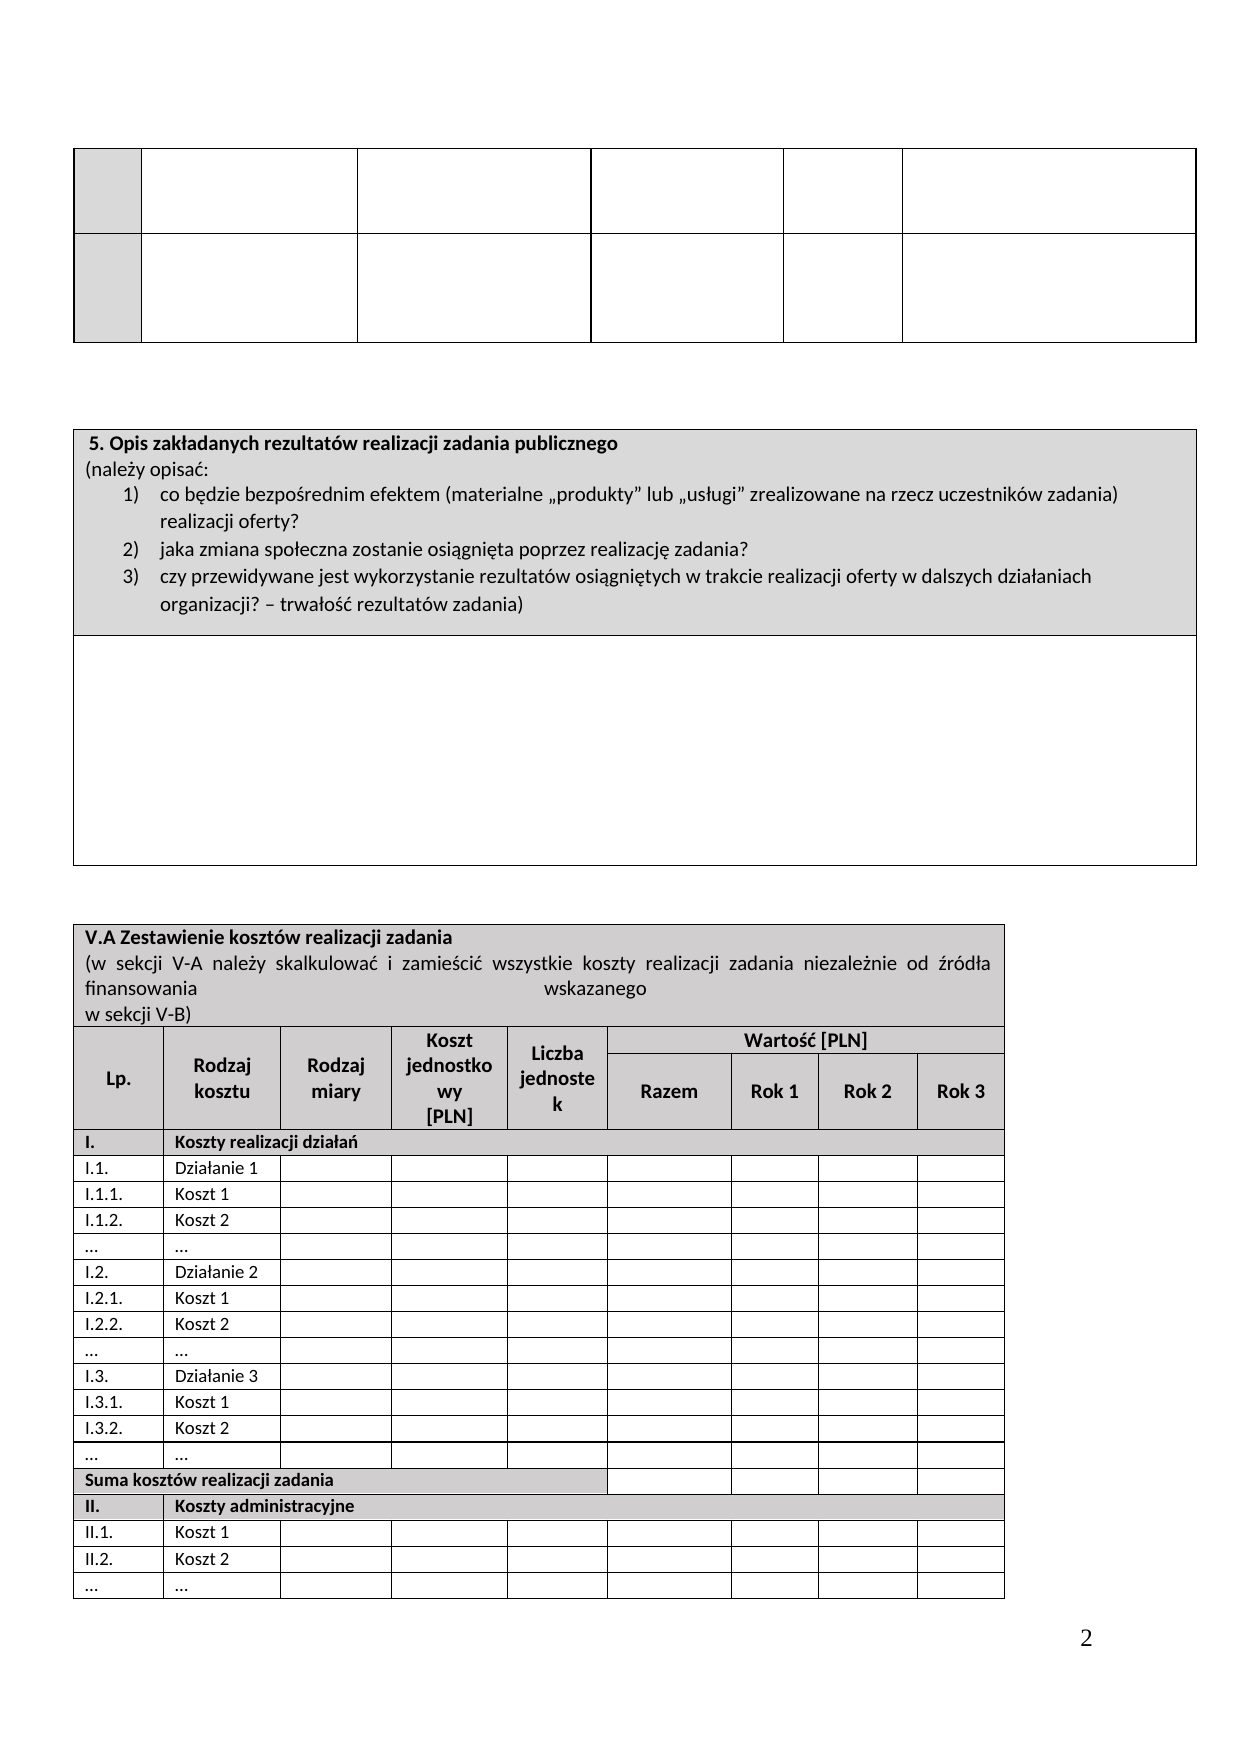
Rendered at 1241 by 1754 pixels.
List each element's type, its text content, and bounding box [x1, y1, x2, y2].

table_cell … [74, 1338, 163, 1363]
table_cell [508, 1338, 607, 1363]
table_cell [918, 1469, 1004, 1493]
table_cell I.3.2. [74, 1416, 163, 1441]
table_cell Koszt jednostkowy [PLN] [392, 1027, 507, 1129]
table_cell [508, 1234, 607, 1259]
table_cell II. [74, 1495, 163, 1519]
table_cell I.1.1. [74, 1182, 163, 1207]
table_cell [281, 1208, 391, 1233]
table_cell [281, 1390, 391, 1415]
table_cell [392, 1573, 507, 1598]
table_cell I.2.1. [74, 1286, 163, 1311]
table_cell [608, 1312, 731, 1337]
table_cell … [74, 1443, 163, 1467]
table_cell [281, 1234, 391, 1259]
table_cell … [164, 1573, 280, 1598]
table_cell [732, 1364, 818, 1389]
table_cell [819, 1182, 917, 1207]
table_cell [918, 1312, 1004, 1337]
table_cell [732, 1547, 818, 1572]
table_cell … [74, 1573, 163, 1598]
table_cell [903, 149, 1195, 233]
table_cell II.2. [74, 1547, 163, 1572]
table_cell [392, 1443, 507, 1467]
table_cell [392, 1547, 507, 1572]
table_cell [508, 1208, 607, 1233]
table_cell [281, 1286, 391, 1311]
table_cell [608, 1469, 731, 1493]
table_cell [608, 1547, 731, 1572]
table_cell [608, 1260, 731, 1285]
table_cell [392, 1234, 507, 1259]
table_cell [508, 1260, 607, 1285]
table_cell [732, 1312, 818, 1337]
table_cell I.2. [74, 1260, 163, 1285]
table_cell [608, 1338, 731, 1363]
table_cell Razem [608, 1054, 731, 1129]
table_cell [74, 636, 1196, 865]
table_cell [508, 1547, 607, 1572]
table_cell Rodzaj miary [281, 1027, 391, 1129]
table_cell [508, 1390, 607, 1415]
table_cell [819, 1260, 917, 1285]
table_cell [732, 1469, 818, 1493]
table_cell I.3.1. [74, 1390, 163, 1415]
table_cell Koszt 2 [164, 1208, 280, 1233]
table_cell [608, 1416, 731, 1441]
table_cell Działanie 2 [164, 1260, 280, 1285]
table_cell [918, 1547, 1004, 1572]
table_cell [784, 234, 902, 342]
table_cell [732, 1182, 818, 1207]
table_cell [918, 1573, 1004, 1598]
table_cell [918, 1234, 1004, 1259]
table_header V.A Zestawienie kosztów realizacji zadania (w sekcji V-A należy skalkulować i zamieścić wszystkie koszty realizacji zadania niezależnie od źródła finansowania wskazanego w sekcji V-B) [74, 925, 1004, 1026]
table_cell [358, 149, 590, 233]
table_cell [281, 1312, 391, 1337]
table_cell [819, 1443, 917, 1467]
table_cell I. [74, 1130, 163, 1155]
table_cell [392, 1156, 507, 1181]
table_cell [918, 1338, 1004, 1363]
table_cell [75, 149, 141, 233]
table_cell [392, 1390, 507, 1415]
table_cell [392, 1286, 507, 1311]
table_cell Działanie 1 [164, 1156, 280, 1181]
table_cell [508, 1156, 607, 1181]
table_cell Rodzaj kosztu [164, 1027, 280, 1129]
table_cell Koszty realizacji działań [164, 1130, 1004, 1155]
table_cell [819, 1547, 917, 1572]
table_cell [608, 1182, 731, 1207]
table_cell [508, 1521, 607, 1546]
table_cell [508, 1364, 607, 1389]
table_cell [392, 1312, 507, 1337]
table_cell [392, 1338, 507, 1363]
table_cell I.1.2. [74, 1208, 163, 1233]
table_cell [281, 1364, 391, 1389]
table_cell [392, 1260, 507, 1285]
table_cell [608, 1390, 731, 1415]
table_cell [281, 1547, 391, 1572]
table_cell [392, 1182, 507, 1207]
table_cell [608, 1573, 731, 1598]
table_cell [784, 149, 902, 233]
table_cell … [164, 1234, 280, 1259]
table_cell [508, 1443, 607, 1467]
table_cell Koszt 1 [164, 1182, 280, 1207]
table_cell Koszt 1 [164, 1521, 280, 1546]
table_cell [819, 1312, 917, 1337]
table_cell [819, 1416, 917, 1441]
table_cell [508, 1312, 607, 1337]
table_cell [732, 1443, 818, 1467]
table_cell Rok 1 [732, 1054, 818, 1129]
table_cell [918, 1156, 1004, 1181]
table_cell [819, 1390, 917, 1415]
table_cell [508, 1416, 607, 1441]
table_cell [819, 1469, 917, 1493]
table_cell [358, 234, 590, 342]
table_cell [732, 1208, 818, 1233]
table_cell I.2.2. [74, 1312, 163, 1337]
table_cell [281, 1443, 391, 1467]
table_cell [508, 1286, 607, 1311]
table_cell II.1. [74, 1521, 163, 1546]
table_cell [732, 1416, 818, 1441]
table_cell [75, 234, 141, 342]
table_cell [732, 1234, 818, 1259]
table_cell [281, 1573, 391, 1598]
table_cell [918, 1208, 1004, 1233]
table_cell [281, 1260, 391, 1285]
table_cell [608, 1443, 731, 1467]
table_cell Koszty administracyjne [164, 1495, 1004, 1519]
table_cell [608, 1286, 731, 1311]
table_cell Lp. [74, 1027, 163, 1129]
table_cell [903, 234, 1195, 342]
table_cell [392, 1208, 507, 1233]
table_cell Koszt 2 [164, 1416, 280, 1441]
table_cell [142, 149, 357, 233]
table_cell [918, 1182, 1004, 1207]
table_cell [732, 1573, 818, 1598]
table_cell Koszt 1 [164, 1286, 280, 1311]
table_cell Rok 3 [918, 1054, 1004, 1129]
table_cell [918, 1521, 1004, 1546]
table_cell Suma kosztów realizacji zadania [74, 1469, 607, 1493]
table_cell [732, 1390, 818, 1415]
table_cell Rok 2 [819, 1054, 917, 1129]
table_cell [608, 1234, 731, 1259]
table_cell [819, 1208, 917, 1233]
table_cell [281, 1416, 391, 1441]
table_cell [732, 1260, 818, 1285]
table_cell [819, 1286, 917, 1311]
table_cell [918, 1390, 1004, 1415]
table_cell Działanie 3 [164, 1364, 280, 1389]
table_cell [732, 1286, 818, 1311]
table_cell [392, 1416, 507, 1441]
table_cell [732, 1156, 818, 1181]
table_cell … [164, 1443, 280, 1467]
table_cell [819, 1573, 917, 1598]
table_cell [392, 1364, 507, 1389]
table_cell [918, 1286, 1004, 1311]
table_cell [732, 1521, 818, 1546]
table_cell [819, 1521, 917, 1546]
table_cell [592, 149, 783, 233]
table_cell I.3. [74, 1364, 163, 1389]
table_cell Koszt 2 [164, 1312, 280, 1337]
table_cell [732, 1338, 818, 1363]
table_cell [918, 1260, 1004, 1285]
table_cell … [164, 1338, 280, 1363]
table_cell [392, 1521, 507, 1546]
table_cell [281, 1521, 391, 1546]
table_cell Koszt 1 [164, 1390, 280, 1415]
table_cell Wartość [PLN] [608, 1027, 1004, 1053]
table_cell [608, 1364, 731, 1389]
table_cell [918, 1364, 1004, 1389]
table_cell [508, 1182, 607, 1207]
table_cell I.1. [74, 1156, 163, 1181]
table_cell [608, 1156, 731, 1181]
table_cell [918, 1443, 1004, 1467]
table_cell [819, 1338, 917, 1363]
table_cell [281, 1338, 391, 1363]
table_cell [281, 1156, 391, 1181]
table_cell [281, 1182, 391, 1207]
table_cell [508, 1573, 607, 1598]
table_cell [592, 234, 783, 342]
table_header 5. Opis zakładanych rezultatów realizacji zadania publicznego (należy opisać: co będzie bezpośrednim efektem (materialne „produkty” lub „usługi” zrealizowane na rzecz uczestników zadania) realizacji oferty? jaka zmiana społeczna zostanie osiągnięta poprzez realizację zadania? czy przewidywane jest wykorzystanie rezultatów osiągniętych w trakcie realizacji oferty w dalszych działaniach organizacji? – trwałość rezultatów zadania) [74, 430, 1196, 635]
table_cell [142, 234, 357, 342]
table_cell [918, 1416, 1004, 1441]
table_cell [819, 1364, 917, 1389]
table_cell [608, 1521, 731, 1546]
table_cell [608, 1208, 731, 1233]
table_cell [819, 1234, 917, 1259]
table_cell Koszt 2 [164, 1547, 280, 1572]
table_cell … [74, 1234, 163, 1259]
table_cell [819, 1156, 917, 1181]
table_cell Liczba jednostek [508, 1027, 607, 1129]
